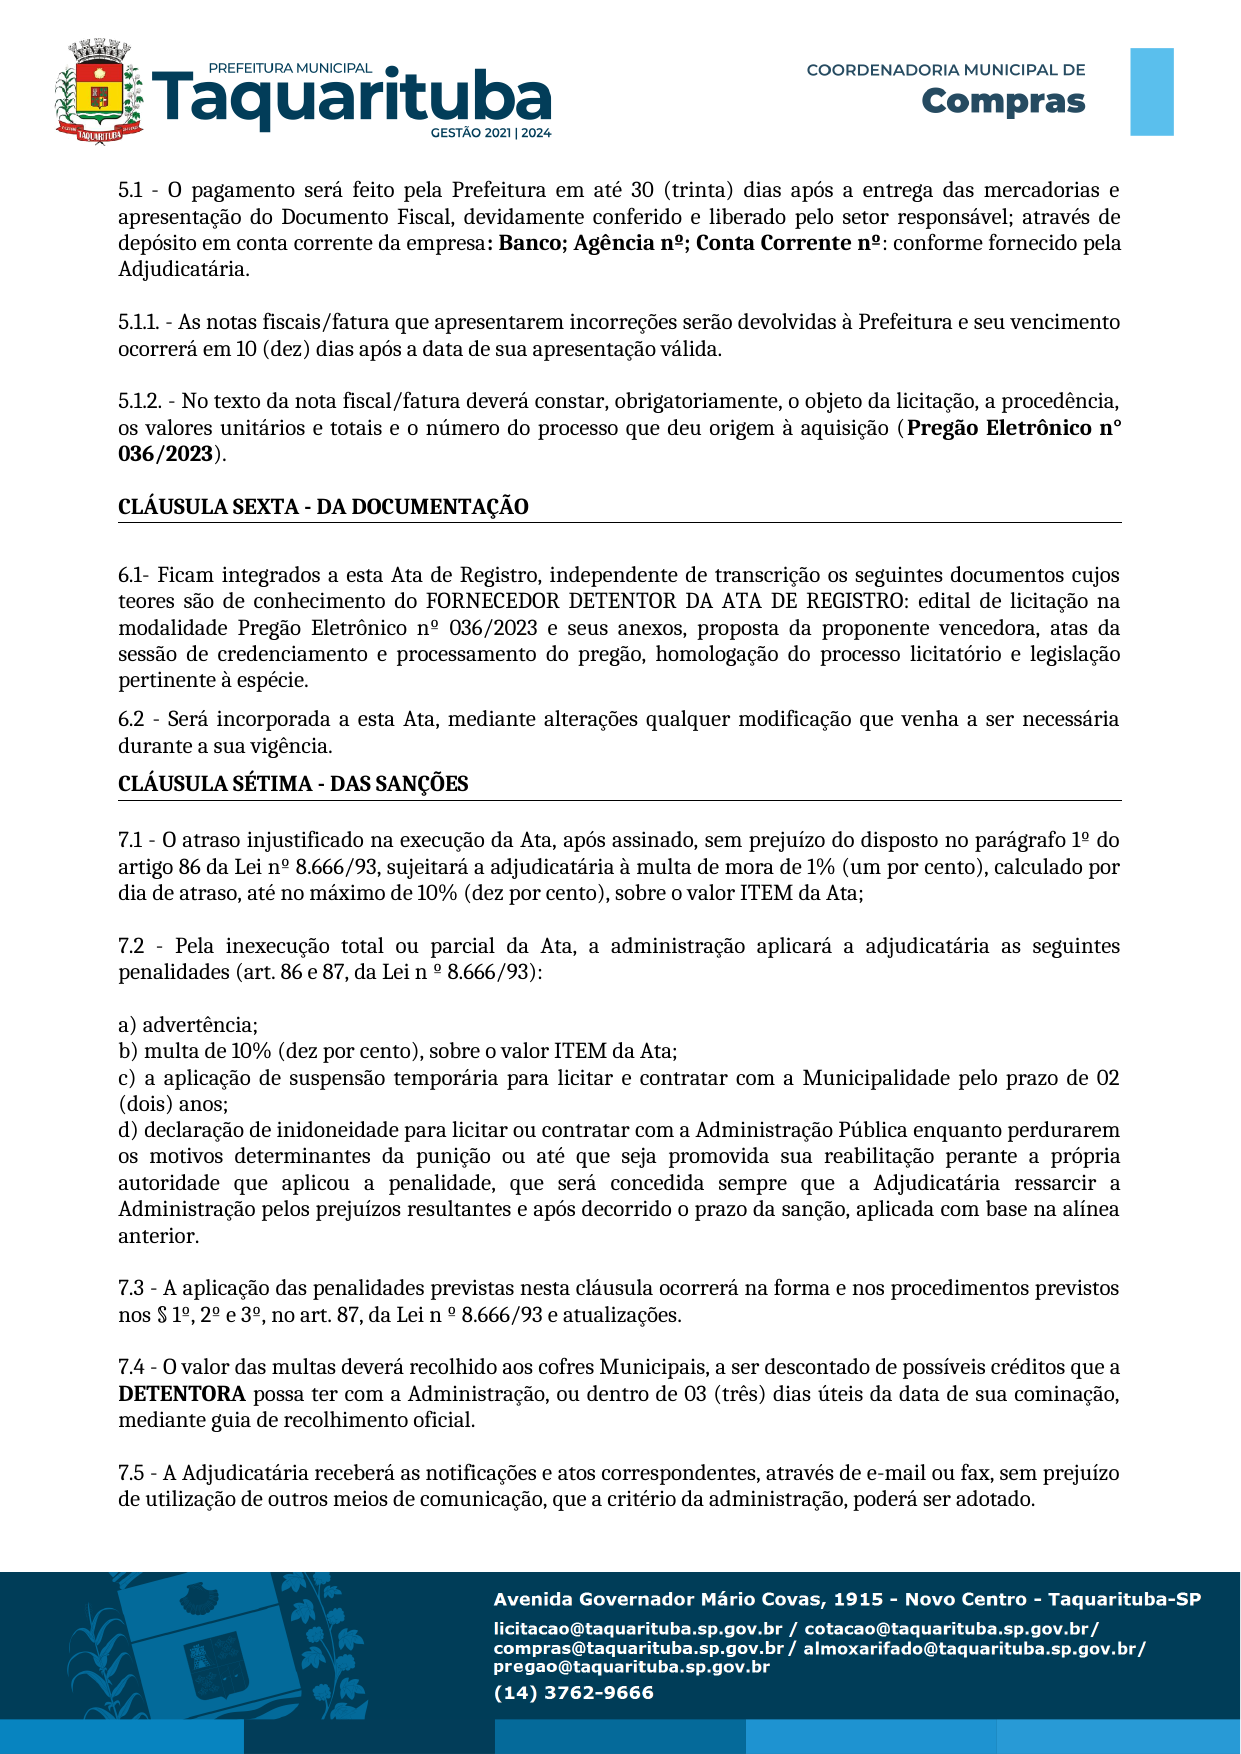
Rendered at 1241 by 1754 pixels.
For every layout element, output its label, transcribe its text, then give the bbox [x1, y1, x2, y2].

picture [509, 1597, 517, 1605]
picture [1005, 1643, 1011, 1654]
picture [884, 1642, 890, 1654]
picture [563, 1646, 570, 1653]
picture [948, 1646, 955, 1654]
picture [845, 1626, 851, 1634]
picture [547, 1626, 557, 1634]
picture [1157, 1596, 1166, 1605]
picture [688, 1597, 694, 1605]
picture [1079, 1646, 1087, 1657]
picture [594, 1596, 604, 1605]
picture [805, 1646, 812, 1654]
picture [1036, 1646, 1043, 1654]
picture [958, 1646, 966, 1657]
picture [630, 1687, 640, 1698]
picture [921, 1596, 930, 1605]
picture [819, 1626, 824, 1634]
picture [953, 1624, 963, 1634]
picture [776, 1596, 785, 1605]
picture [617, 1626, 624, 1634]
text a) advertência; [118, 1012, 1122, 1038]
text 7.5 - A Adjudicatária receberá as notificações e atos correspondentes, através de e-mail ou fax, sem prejuízo de utilização de outros meios de comunicação, que a critério da administração, poderá ser adotado. [118, 1459, 1122, 1512]
text 6.2 - Será incorporada a esta Ata, mediante alterações qualquer modificação que venha a ser necessária durante a sua vigência. [118, 706, 1122, 759]
list 7.4 - O valor das multas deverá recolhido aos cofres Municipais, a ser descontado de possíveis créditos que a DETENTORA possa ter com a Administração, ou dentro de 03 (três) dias úteis da data de sua cominação, mediante guia de recolhimento oficial. [118, 1354, 1122, 1433]
picture [662, 1646, 669, 1653]
picture [1133, 1597, 1142, 1605]
picture [725, 1626, 734, 1637]
picture [1014, 1646, 1021, 1654]
picture [675, 1596, 684, 1605]
picture [713, 1664, 721, 1675]
picture [853, 1626, 863, 1634]
picture [724, 1664, 733, 1672]
picture [615, 1664, 623, 1672]
picture [869, 1626, 874, 1634]
picture [592, 1664, 601, 1675]
picture [860, 1646, 868, 1654]
picture [836, 1594, 844, 1605]
picture [988, 1626, 996, 1634]
picture [697, 1664, 705, 1675]
picture [559, 1687, 568, 1698]
picture [643, 1687, 653, 1698]
text CLÁUSULA SÉTIMA - DAS SANÇÕES [118, 771, 1122, 800]
picture [618, 1646, 626, 1653]
picture [718, 1595, 727, 1605]
picture [1090, 1646, 1099, 1654]
picture [1145, 1593, 1154, 1605]
picture [900, 1626, 908, 1634]
picture [788, 1597, 796, 1605]
picture [496, 1686, 500, 1702]
picture [582, 1664, 589, 1672]
picture [1016, 1596, 1026, 1605]
picture [640, 1646, 646, 1653]
picture [978, 1623, 985, 1634]
picture [571, 1624, 583, 1635]
picture [1098, 1596, 1106, 1605]
picture [1110, 1597, 1116, 1605]
picture [529, 1626, 536, 1634]
picture [670, 1664, 677, 1672]
picture [822, 1646, 830, 1654]
picture [1130, 1646, 1135, 1654]
picture [736, 1664, 744, 1672]
picture [731, 1597, 742, 1605]
picture [891, 1646, 899, 1654]
picture [753, 1661, 761, 1672]
picture [1015, 1626, 1023, 1637]
picture [627, 1626, 635, 1634]
picture [907, 1594, 917, 1605]
text 7.2 - Pela inexecução total ou parcial da Ata, a administração aplicará a adjudicatária as seguintes penalidades (art. 86 e 87, da Lei n º 8.666/93): [118, 932, 1122, 985]
picture [559, 1662, 571, 1673]
picture [581, 1593, 591, 1605]
picture [517, 1646, 524, 1653]
picture [1025, 1642, 1033, 1654]
picture [963, 1593, 973, 1605]
picture [651, 1596, 660, 1605]
picture [660, 1661, 667, 1672]
picture [618, 1596, 627, 1604]
picture [521, 1624, 527, 1634]
picture [1032, 1626, 1040, 1637]
picture [975, 1596, 984, 1604]
picture [945, 1626, 950, 1634]
text 7.1 - O atraso injustificado na execução da Ata, após assinado, sem prejuízo do disposto no parágrafo 1º do artigo 86 da Lei nº 8.666/93, sujeitará a adjudicatária à multa de mora de 1% (um por cento), calculado por dia de atraso, até no máximo de 10% (dez por cento), sobre o valor ITEM da Ata; [118, 827, 1122, 906]
picture [520, 1596, 529, 1604]
text b) multa de 10% (dez por cento), sobre o valor ITEM da Ata; [118, 1038, 1122, 1064]
picture [838, 1646, 847, 1654]
picture [1061, 1596, 1070, 1605]
picture [923, 1626, 930, 1634]
text d) declaração de inidoneidade para licitar ou contratar com a Administração Pública enquanto perdurarem os motivos determinantes da punição ou até que seja promovida sua reabilitação perante a própria autoridade que aplicou a penalidade, que será concedida sempre que a Adjudicatária ressarcir a Administração pelos prejuízos resultantes e após decorrido o prazo da sanção, aplicada com base na alínea anterior. [118, 1117, 1122, 1249]
picture [873, 1594, 882, 1605]
text c) a aplicação de suspensão temporária para licitar e contratar com a Municipalidade pelo prazo de 02 (dois) anos; [118, 1064, 1122, 1117]
picture [789, 1641, 795, 1655]
picture [763, 1593, 773, 1605]
text 6.1- Ficam integrados a esta Ata de Registro, independente de transcrição os seguintes documentos cujos teores são de conhecimento do FORNECEDOR DETENTOR DA ATA DE REGISTRO: edital de licitação na modalidade Pregão Eletrônico nº 036/2023 e seus anexos, proposta da proponente vencedora, atas da sessão de credenciamento e processamento do pregão, homologação do processo licitatório e legislação pertinente à espécie. [118, 562, 1122, 693]
picture [892, 1624, 898, 1634]
picture [574, 1662, 580, 1672]
picture [1191, 1594, 1200, 1605]
picture [584, 1687, 593, 1698]
picture [563, 1596, 571, 1605]
picture [740, 1626, 745, 1634]
picture [563, 1626, 568, 1634]
picture [1001, 1594, 1014, 1605]
picture [850, 1646, 857, 1654]
picture [1054, 1626, 1062, 1634]
picture [702, 1594, 715, 1605]
picture [588, 1643, 593, 1653]
picture [847, 1593, 856, 1605]
picture [639, 1662, 645, 1672]
picture [748, 1626, 756, 1634]
picture [672, 1623, 679, 1634]
picture [799, 1596, 808, 1605]
picture [981, 1646, 989, 1654]
picture [1046, 1626, 1051, 1634]
picture [586, 1624, 592, 1634]
picture [902, 1642, 910, 1654]
picture [1139, 1642, 1145, 1656]
text 7.3 - A aplicação das penalidades previstas nesta cláusula ocorrerá na forma e nos procedimentos previstos nos § 1º, 2º e 3º, no art. 87, da Lei n º 8.666/93 e atualizações. [118, 1275, 1122, 1328]
picture [827, 1624, 833, 1634]
text CLÁUSULA SEXTA - DA DOCUMENTAÇÃO [118, 493, 1122, 522]
picture [835, 1626, 842, 1634]
picture [678, 1646, 686, 1653]
picture [709, 1626, 717, 1637]
picture [550, 1593, 560, 1605]
text 5.1 - O pagamento será feito pela Prefeitura em até 30 (trinta) dias após a entrega das mercadorias e apresentação do Documento Fiscal, devidamente conferido e liberado pelo setor responsável; através de depósito em conta corrente da empresa: Banco; Agência nº; Conta Corrente nº: conforme fornecido pela Adjudicatária. [118, 177, 1122, 283]
picture [1101, 1646, 1109, 1654]
picture [546, 1687, 555, 1698]
picture [765, 1623, 773, 1634]
picture [1049, 1594, 1059, 1605]
picture [682, 1626, 690, 1634]
picture [0, 0, 1241, 181]
picture [749, 1646, 757, 1653]
picture [1063, 1646, 1070, 1657]
text 5.1.1. - As notas fiscais/fatura que apresentarem incorreções serão devolvidas à Prefeitura e seu vencimento ocorrerá em 10 (dez) dias após a data de sua apresentação válida. [118, 309, 1122, 362]
picture [913, 1646, 922, 1654]
picture [745, 1596, 754, 1605]
text 5.1.2. - No texto da nota fiscal/fatura deverá constar, obrigatoriamente, o objeto da licitação, a procedência, os valores unitários e totais e o número do processo que deu origem à aquisição (Pregão Eletrônico n° 036/2023). [118, 388, 1122, 467]
picture [939, 1643, 946, 1654]
picture [514, 1664, 522, 1670]
picture [1119, 1642, 1127, 1654]
picture [618, 1687, 627, 1698]
picture [862, 1594, 869, 1605]
picture [747, 1720, 1241, 1754]
picture [605, 1664, 612, 1672]
picture [605, 1687, 614, 1698]
picture [1086, 1597, 1095, 1605]
picture [1125, 1594, 1130, 1605]
picture [1071, 1623, 1079, 1634]
picture [539, 1626, 545, 1634]
picture [790, 1623, 796, 1636]
picture [877, 1624, 889, 1635]
picture [663, 1593, 672, 1605]
picture [532, 1686, 536, 1702]
picture [933, 1597, 941, 1605]
picture [647, 1624, 657, 1634]
picture [571, 1687, 581, 1698]
picture [911, 1626, 919, 1637]
picture [495, 1594, 506, 1605]
picture [545, 1646, 553, 1653]
picture [630, 1597, 636, 1605]
picture [811, 1597, 819, 1605]
picture [944, 1596, 954, 1605]
picture [607, 1597, 615, 1605]
picture [506, 1687, 514, 1698]
picture [517, 1687, 527, 1698]
picture [933, 1626, 941, 1634]
picture [594, 1626, 602, 1634]
picture [1177, 1593, 1187, 1605]
picture [700, 1646, 707, 1653]
picture [764, 1664, 769, 1672]
picture [1073, 1596, 1082, 1609]
picture [605, 1626, 613, 1637]
picture [1092, 1623, 1098, 1636]
